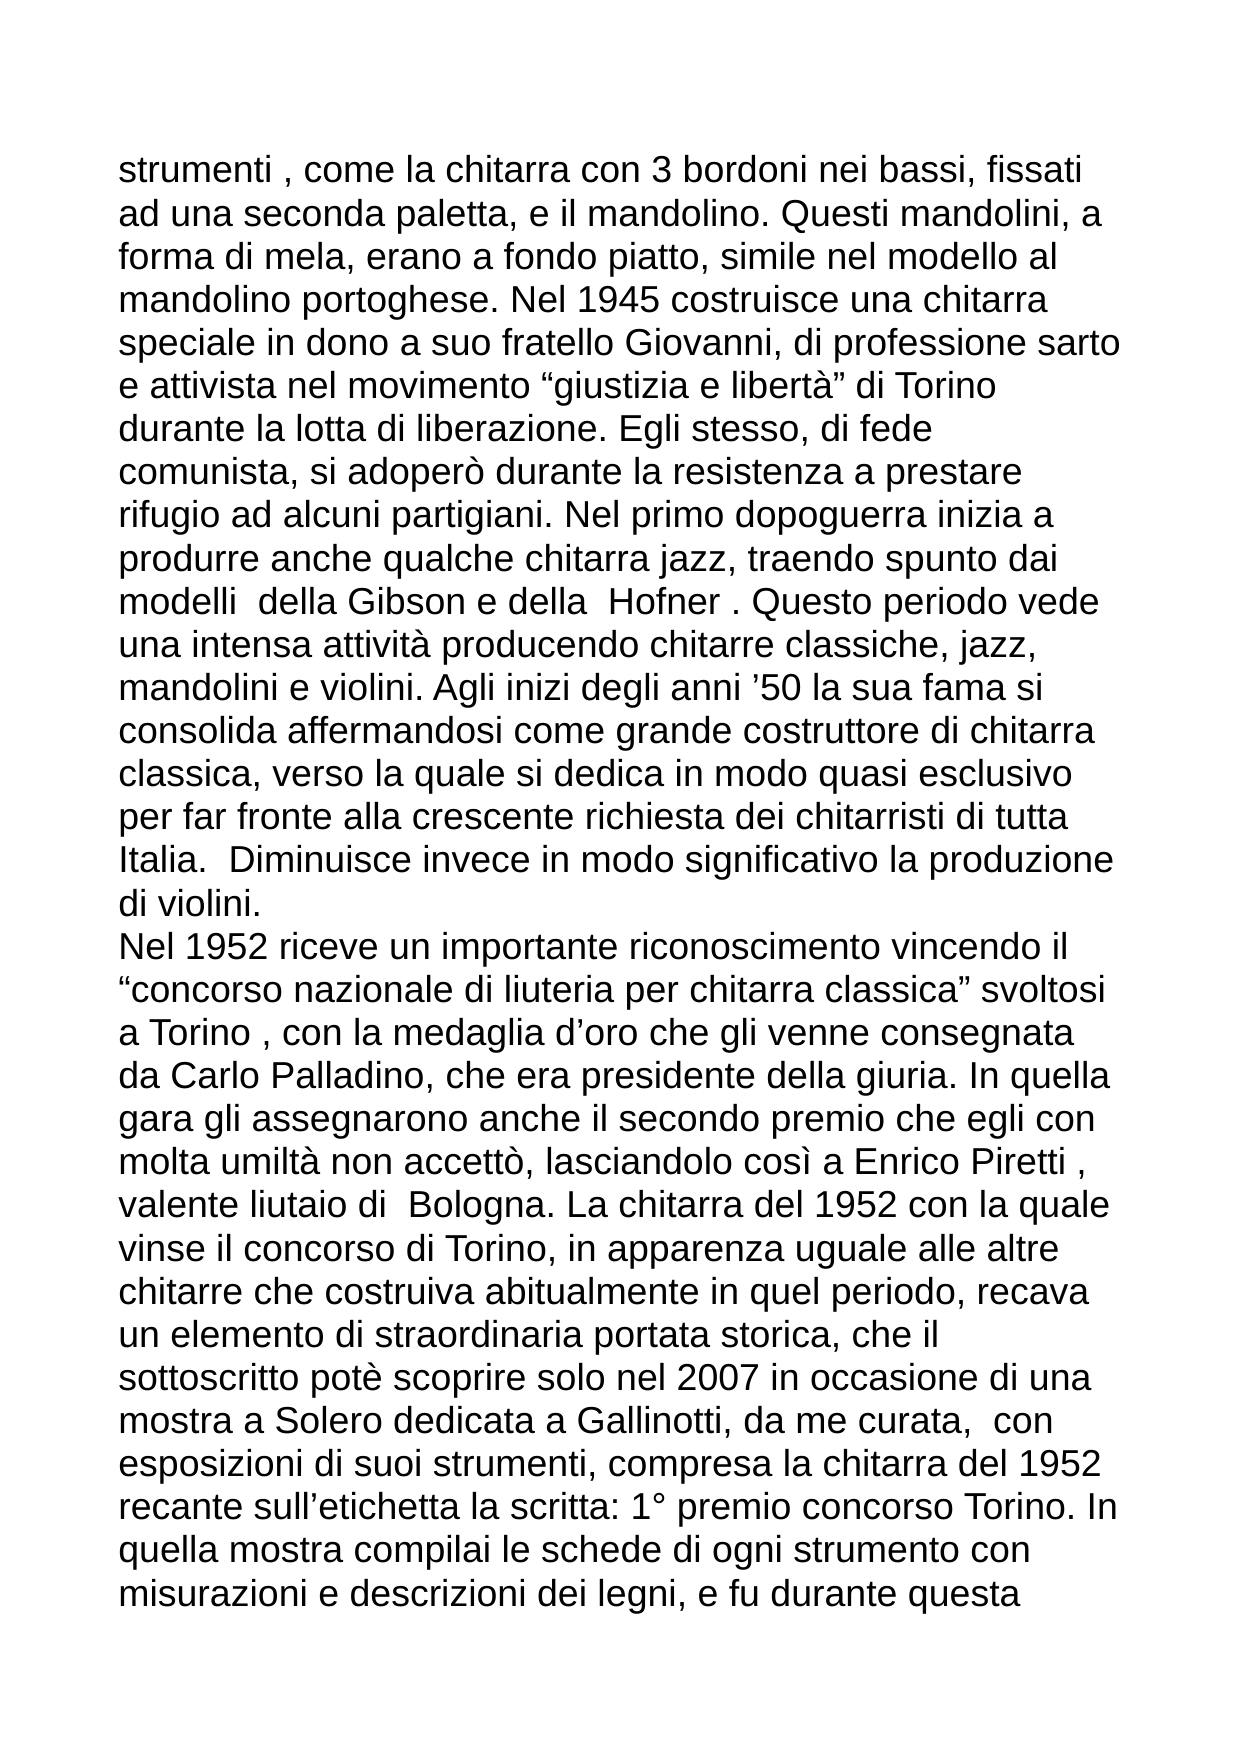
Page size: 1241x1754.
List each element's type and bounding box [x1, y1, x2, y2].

text [118, 924, 1122, 1614]
text [118, 148, 1122, 924]
